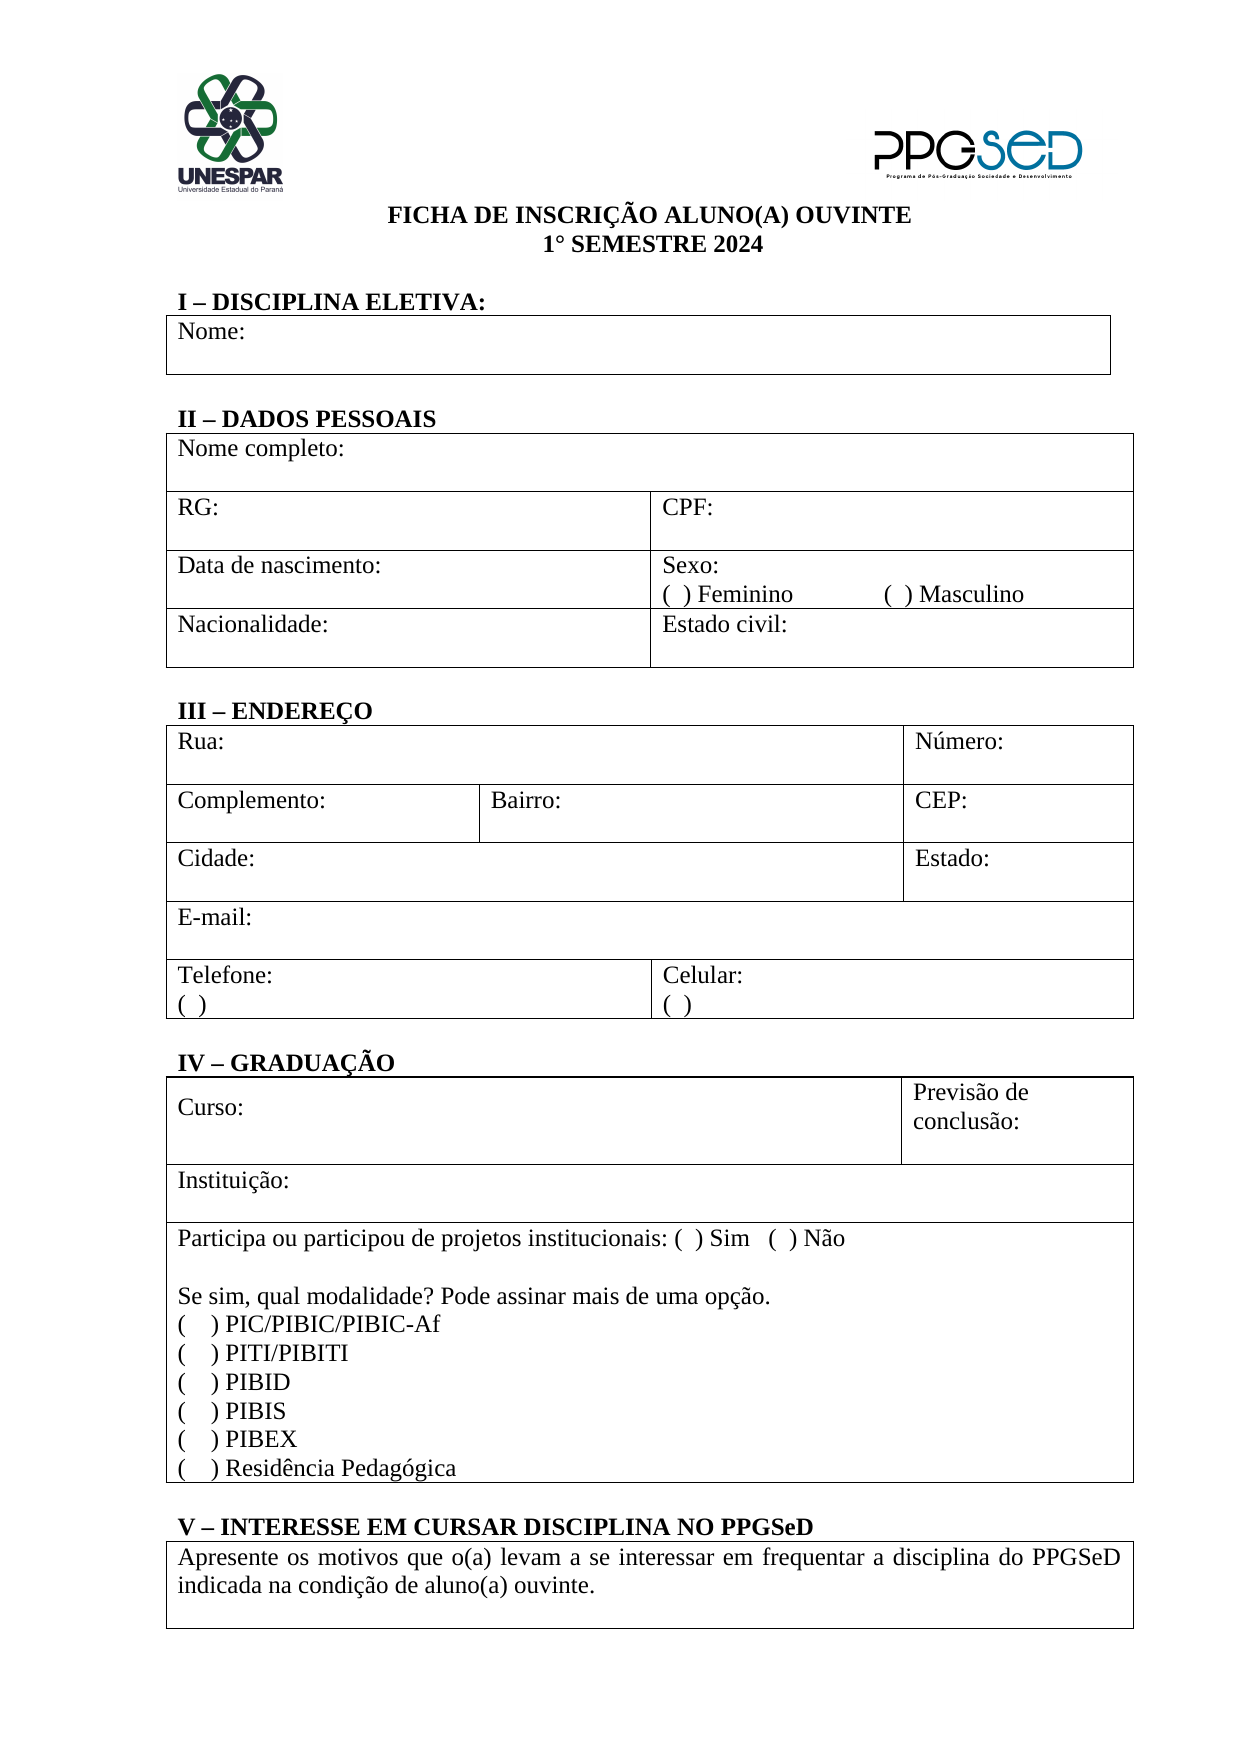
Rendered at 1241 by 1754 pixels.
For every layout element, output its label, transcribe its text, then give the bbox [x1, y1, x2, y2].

table_cell Bairro: [480, 785, 903, 842]
table_cell CPF: [651, 492, 1133, 549]
table_cell E-mail: [167, 902, 1133, 959]
subtitle FICHA DE INSCRIÇÃO ALUNO(A) OUVINTE [177, 200, 1122, 229]
text II – DADOS PESSOAIS [177, 404, 1122, 432]
table_cell Nacionalidade: [167, 609, 650, 667]
picture [177, 73, 284, 201]
text I – DISCIPLINA ELETIVA: [177, 287, 1122, 315]
table_cell CEP: [904, 785, 1133, 842]
table_cell Celular: ( ) [652, 960, 1133, 1018]
table_cell Participa ou participou de projetos institucionais: ( ) Sim ( ) Não Se sim, qual modalidade? Pode assinar mais de uma opção. ( ) PIC/PIBIC/PIBIC-Af ( ) PITI/PIBITI ( ) PIBID ( ) PIBIS ( ) PIBEX ( ) Residência Pedagógica [167, 1223, 1133, 1482]
table_cell Cidade: [167, 843, 903, 901]
table_cell Data de nascimento: [167, 551, 650, 608]
table_cell Sexo: ( ) Feminino ( ) Masculino [651, 551, 1133, 608]
text III – ENDEREÇO [177, 696, 1122, 725]
picture [846, 109, 1118, 201]
subtitle 1° SEMESTRE 2024 [177, 229, 1122, 258]
table_cell Instituição: [167, 1165, 1133, 1222]
table_header Previsão de conclusão: [902, 1078, 1133, 1164]
table_cell Estado civil: [651, 609, 1133, 667]
table_header Nome completo: [167, 434, 1133, 491]
table_cell RG: [167, 492, 650, 549]
table_header Número: [904, 726, 1133, 784]
table_header Nome: [167, 316, 1110, 374]
text V – INTERESSE EM CURSAR DISCIPLINA NO PPGSeD [177, 1512, 1122, 1541]
table_cell Complemento: [167, 785, 479, 842]
table_cell Estado: [904, 843, 1133, 901]
text IV – GRADUAÇÃO [177, 1048, 1122, 1076]
table_header Apresente os motivos que o(a) levam a se interessar em frequentar a disciplina do PPGSeD indicada na condição de aluno(a) ouvinte. [167, 1542, 1133, 1628]
table_header Curso: [167, 1078, 901, 1164]
table_cell Telefone: ( ) [167, 960, 651, 1018]
table_header Rua: [167, 726, 903, 784]
